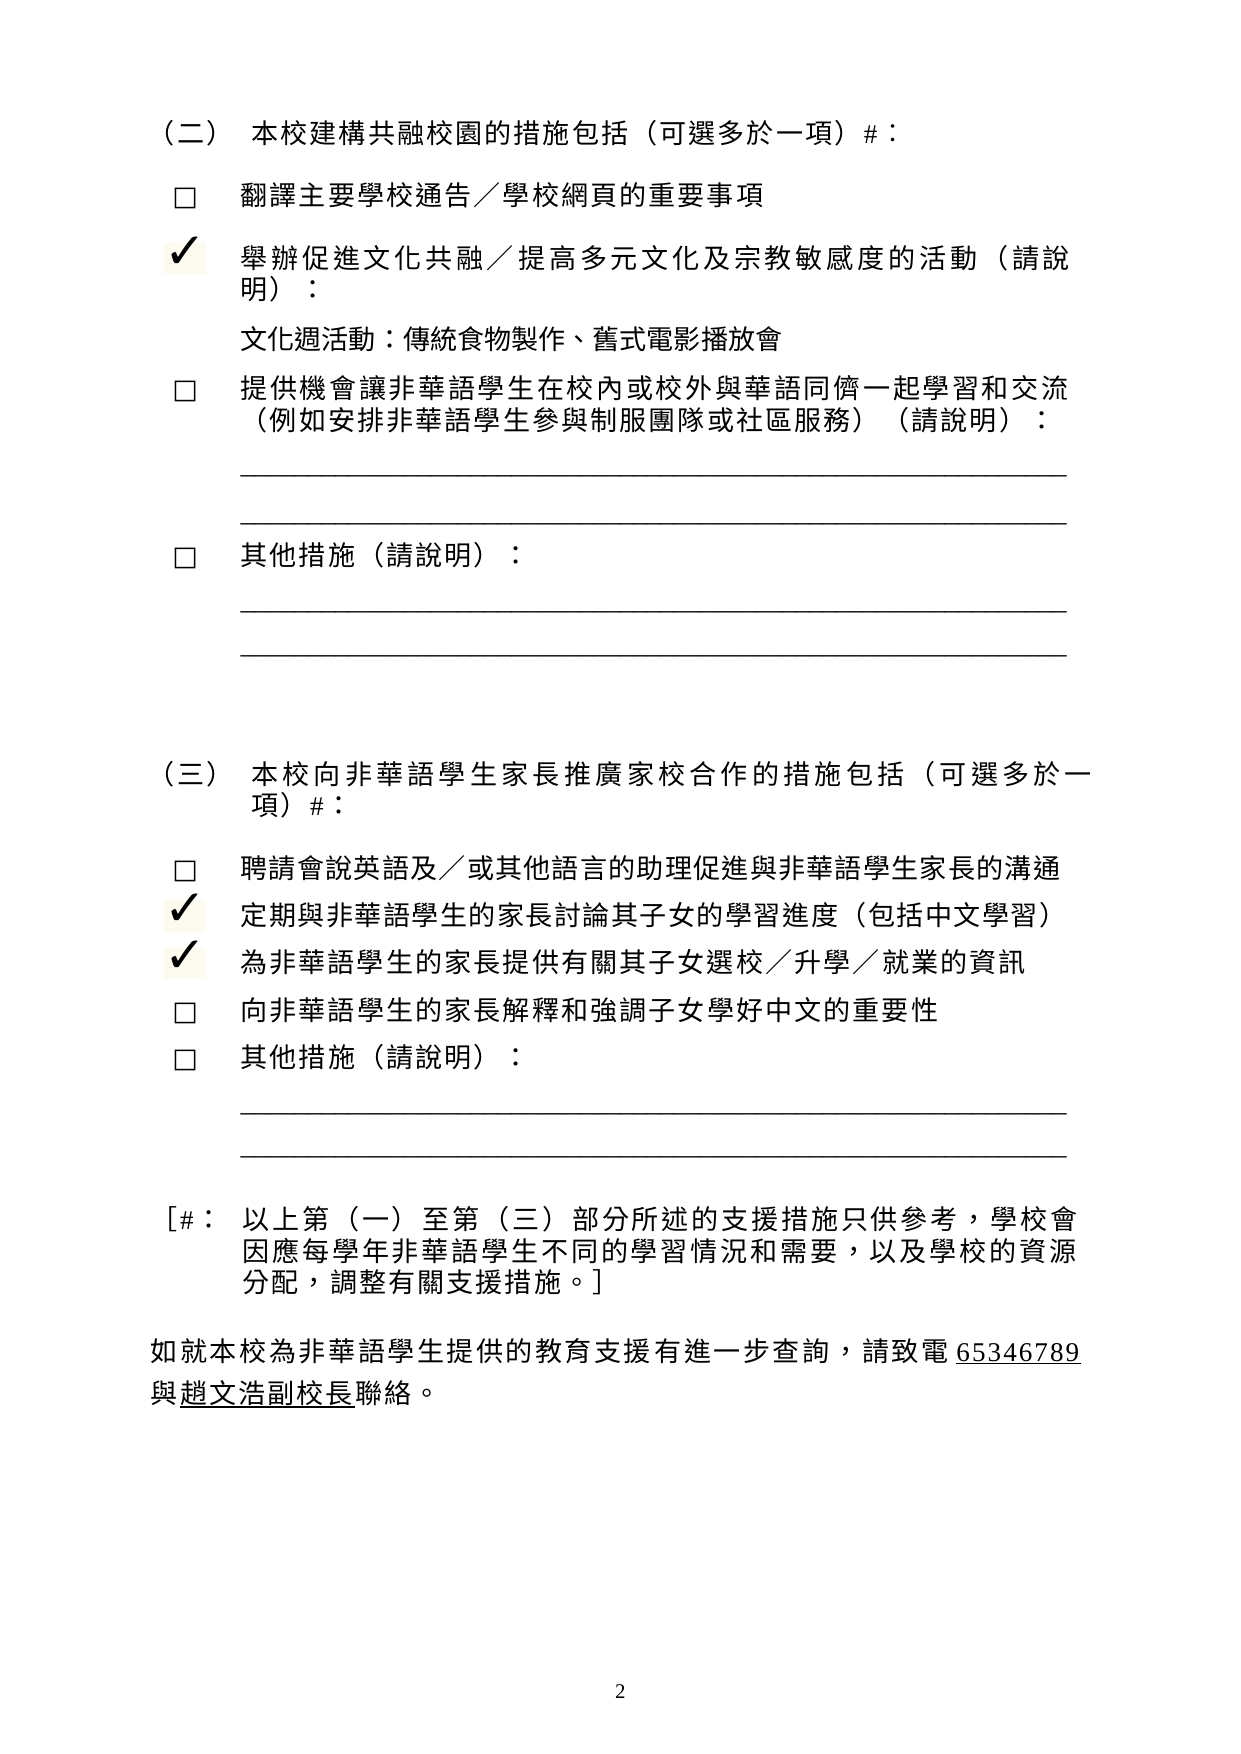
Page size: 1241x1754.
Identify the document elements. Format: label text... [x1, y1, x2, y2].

table_header □ [151, 181, 234, 243]
list 本校建構共融校園的措施包括（可選多於一項）#︰ [148, 118, 1092, 149]
table_cell □ [151, 541, 234, 672]
table_cell □ [151, 995, 234, 1042]
table_cell 定期與非華語學生的家長討論其子女的學習進度（包括中文學習） [234, 900, 1081, 948]
table_cell 舉辦促進文化共融／提高多元文化及宗教敏感度的活動（請說明）： 文化週活動：傳統食物製作、舊式電影播放會 [234, 243, 1081, 374]
table_cell 其他措施（請說明）： _____________________________________________________________ _____________________________________________________________ [234, 541, 1081, 672]
table_cell □ [151, 1042, 234, 1173]
table_cell □ [151, 374, 234, 541]
table_cell ✓ [151, 900, 234, 948]
table_cell 為非華語學生的家長提供有關其子女選校／升學／就業的資訊 [234, 948, 1081, 995]
table_header 翻譯主要學校通告／學校網頁的重要事項 [234, 181, 1081, 243]
table_cell ✓ [151, 948, 234, 995]
table_cell 向非華語學生的家長解釋和強調子女學好中文的重要性 [234, 995, 1081, 1042]
list 本校向非華語學生家長推廣家校合作的措施包括（可選多於一項）#： [148, 759, 1092, 822]
table_cell ✓ [151, 243, 234, 374]
table_cell 提供機會讓非華語學生在校內或校外與華語同儕一起學習和交流（例如安排非華語學生參與制服團隊或社區服務）（請說明）： _____________________________________________________________ _____________________________________________________________ [234, 374, 1081, 541]
table_header [136, 1205, 1081, 1463]
table_cell 其他措施（請說明）： _____________________________________________________________ _____________________________________________________________ [234, 1042, 1081, 1173]
table_header □ [151, 853, 234, 900]
table_header 聘請會說英語及／或其他語言的助理促進與非華語學生家長的溝通 [234, 853, 1081, 900]
